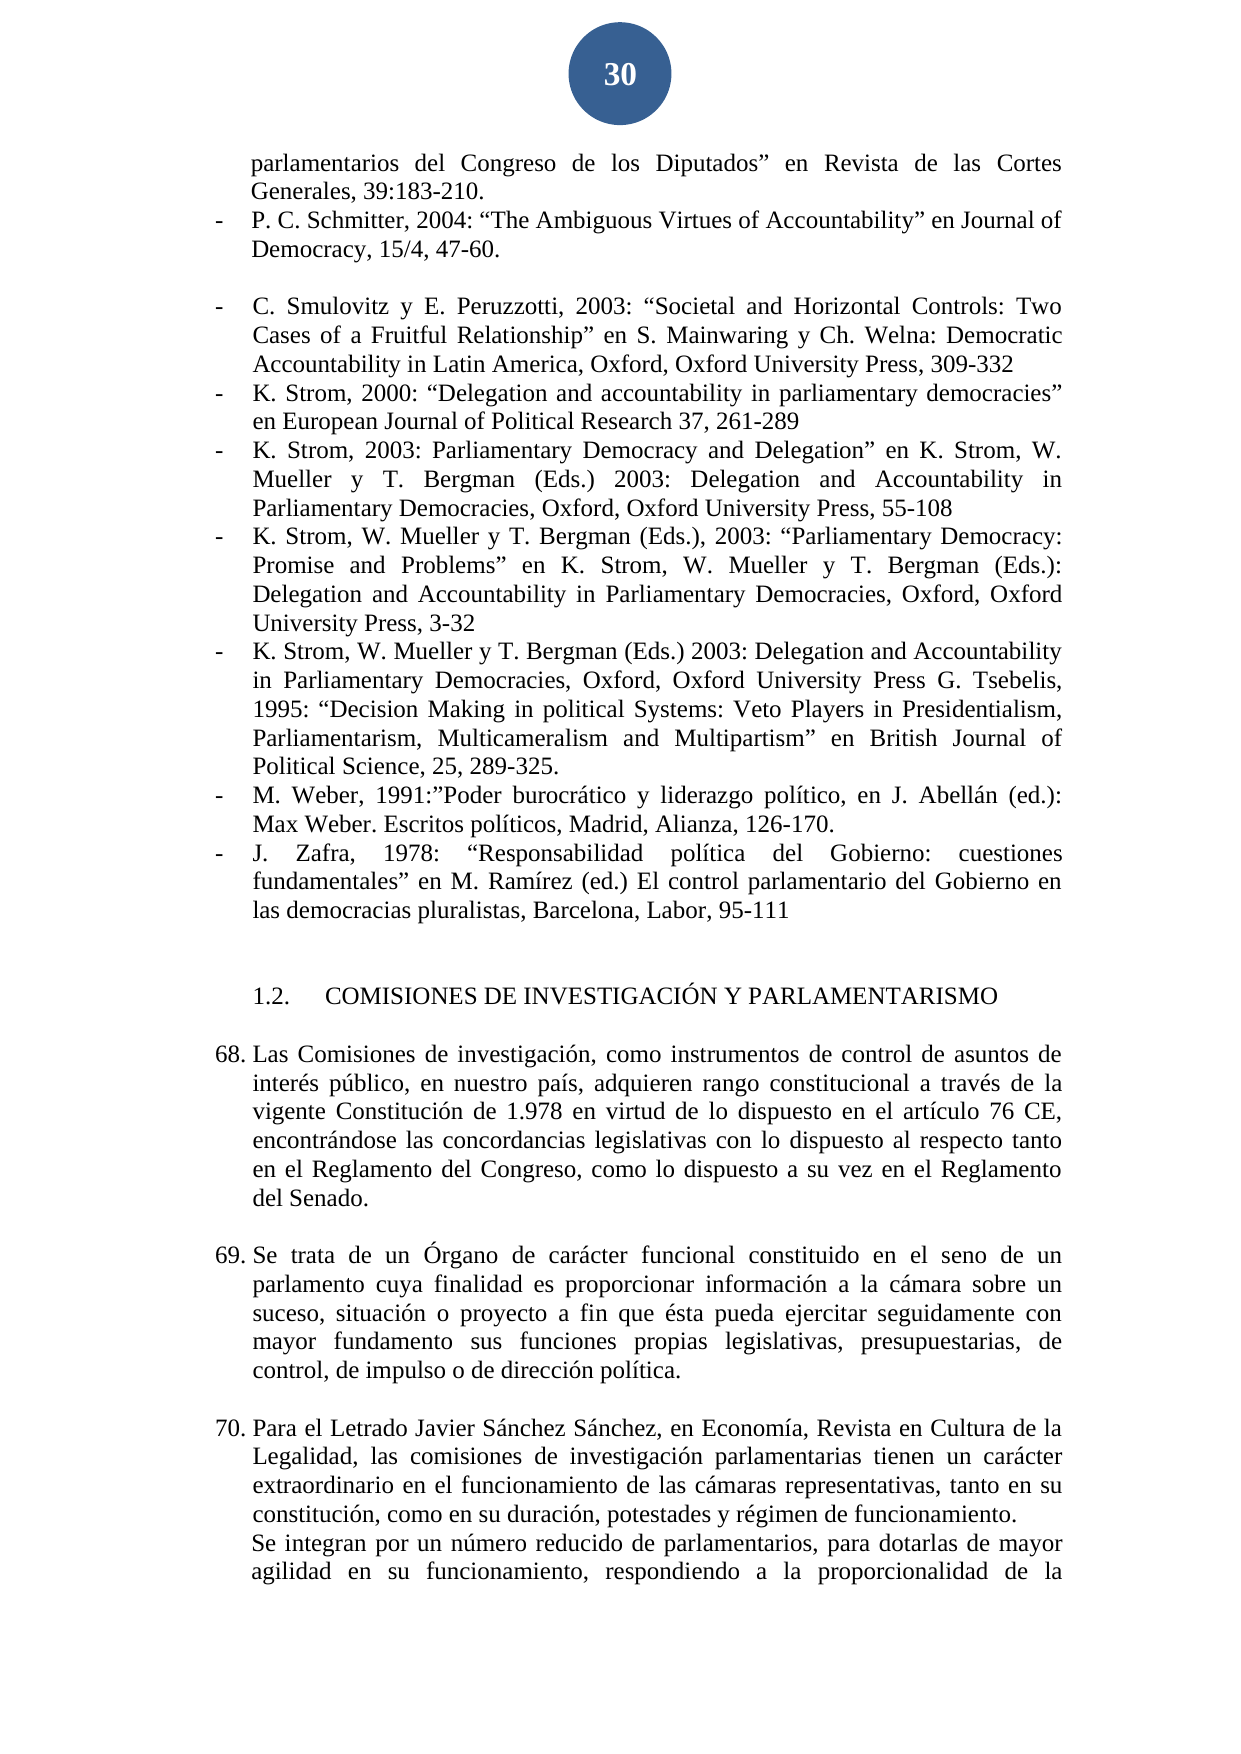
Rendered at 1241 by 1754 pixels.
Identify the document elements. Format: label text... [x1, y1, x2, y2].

list M. Weber, 1991:”Poder burocrático y liderazgo político, en J. Abellán (ed.): Max Weber. Escritos políticos, Madrid, Alianza, 126-170. [215, 780, 1063, 838]
list Para el Letrado Javier Sánchez Sánchez, en Economía, Revista en Cultura de la Legalidad, las comisiones de investigación parlamentarias tienen un carácter extraordinario en el funcionamiento de las cámaras representativas, tanto en su constitución, como en su duración, potestades y régimen de funcionamiento. [215, 1413, 1063, 1528]
list K. Strom, 2000: “Delegation and accountability in parliamentary democracies” en European Journal of Political Research 37, 261-289 [215, 378, 1063, 435]
list Se trata de un Órgano de carácter funcional constituido en el seno de un parlamento cuya finalidad es proporcionar información a la cámara sobre un suceso, situación o proyecto a fin que ésta pueda ejercitar seguidamente con mayor fundamento sus funciones propias legislativas, presupuestarias, de control, de impulso o de dirección política. [215, 1240, 1063, 1384]
text - P. C. Schmitter, 2004: “The Ambiguous Virtues of Accountability” en Journal of [215, 205, 1063, 234]
list K. Strom, W. Mueller y T. Bergman (Eds.), 2003: “Parliamentary Democracy: Promise and Problems” en K. Strom, W. Mueller y T. Bergman (Eds.): Delegation and Accountability in Parliamentary Democracies, Oxford, Oxford University Press, 3-32 [215, 521, 1063, 636]
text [215, 148, 1063, 205]
list COMISIONES DE INVESTIGACIÓN Y PARLAMENTARISMO [252, 981, 1063, 1010]
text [251, 1528, 1063, 1585]
list J. Zafra, 1978: “Responsabilidad política del Gobierno: cuestiones fundamentales” en M. Ramírez (ed.) El control parlamentario del Gobierno en las democracias pluralistas, Barcelona, Labor, 95-111 [215, 838, 1063, 924]
list Las Comisiones de investigación, como instrumentos de control de asuntos de interés público, en nuestro país, adquieren rango constitucional a través de la vigente Constitución de 1.978 en virtud de lo dispuesto en el artículo 76 CE, encontrándose las concordancias legislativas con lo dispuesto al respecto tanto en el Reglamento del Congreso, como lo dispuesto a su vez en el Reglamento del Senado. [215, 1039, 1063, 1211]
list C. Smulovitz y E. Peruzzotti, 2003: “Societal and Horizontal Controls: Two Cases of a Fruitful Relationship” en S. Mainwaring y Ch. Welna: Democratic Accountability in Latin America, Oxford, Oxford University Press, 309-332 [215, 291, 1063, 378]
list K. Strom, 2003: Parliamentary Democracy and Delegation” en K. Strom, W. Mueller y T. Bergman (Eds.) 2003: Delegation and Accountability in Parliamentary Democracies, Oxford, Oxford University Press, 55-108 [215, 435, 1063, 521]
list K. Strom, W. Mueller y T. Bergman (Eds.) 2003: Delegation and Accountability in Parliamentary Democracies, Oxford, Oxford University Press G. Tsebelis, 1995: “Decision Making in political Systems: Veto Players in Presidentialism, Parliamentarism, Multicameralism and Multipartism” en British Journal of Political Science, 25, 289-325. [215, 636, 1063, 780]
text Democracy, 15/4, 47-60. [215, 234, 1063, 263]
